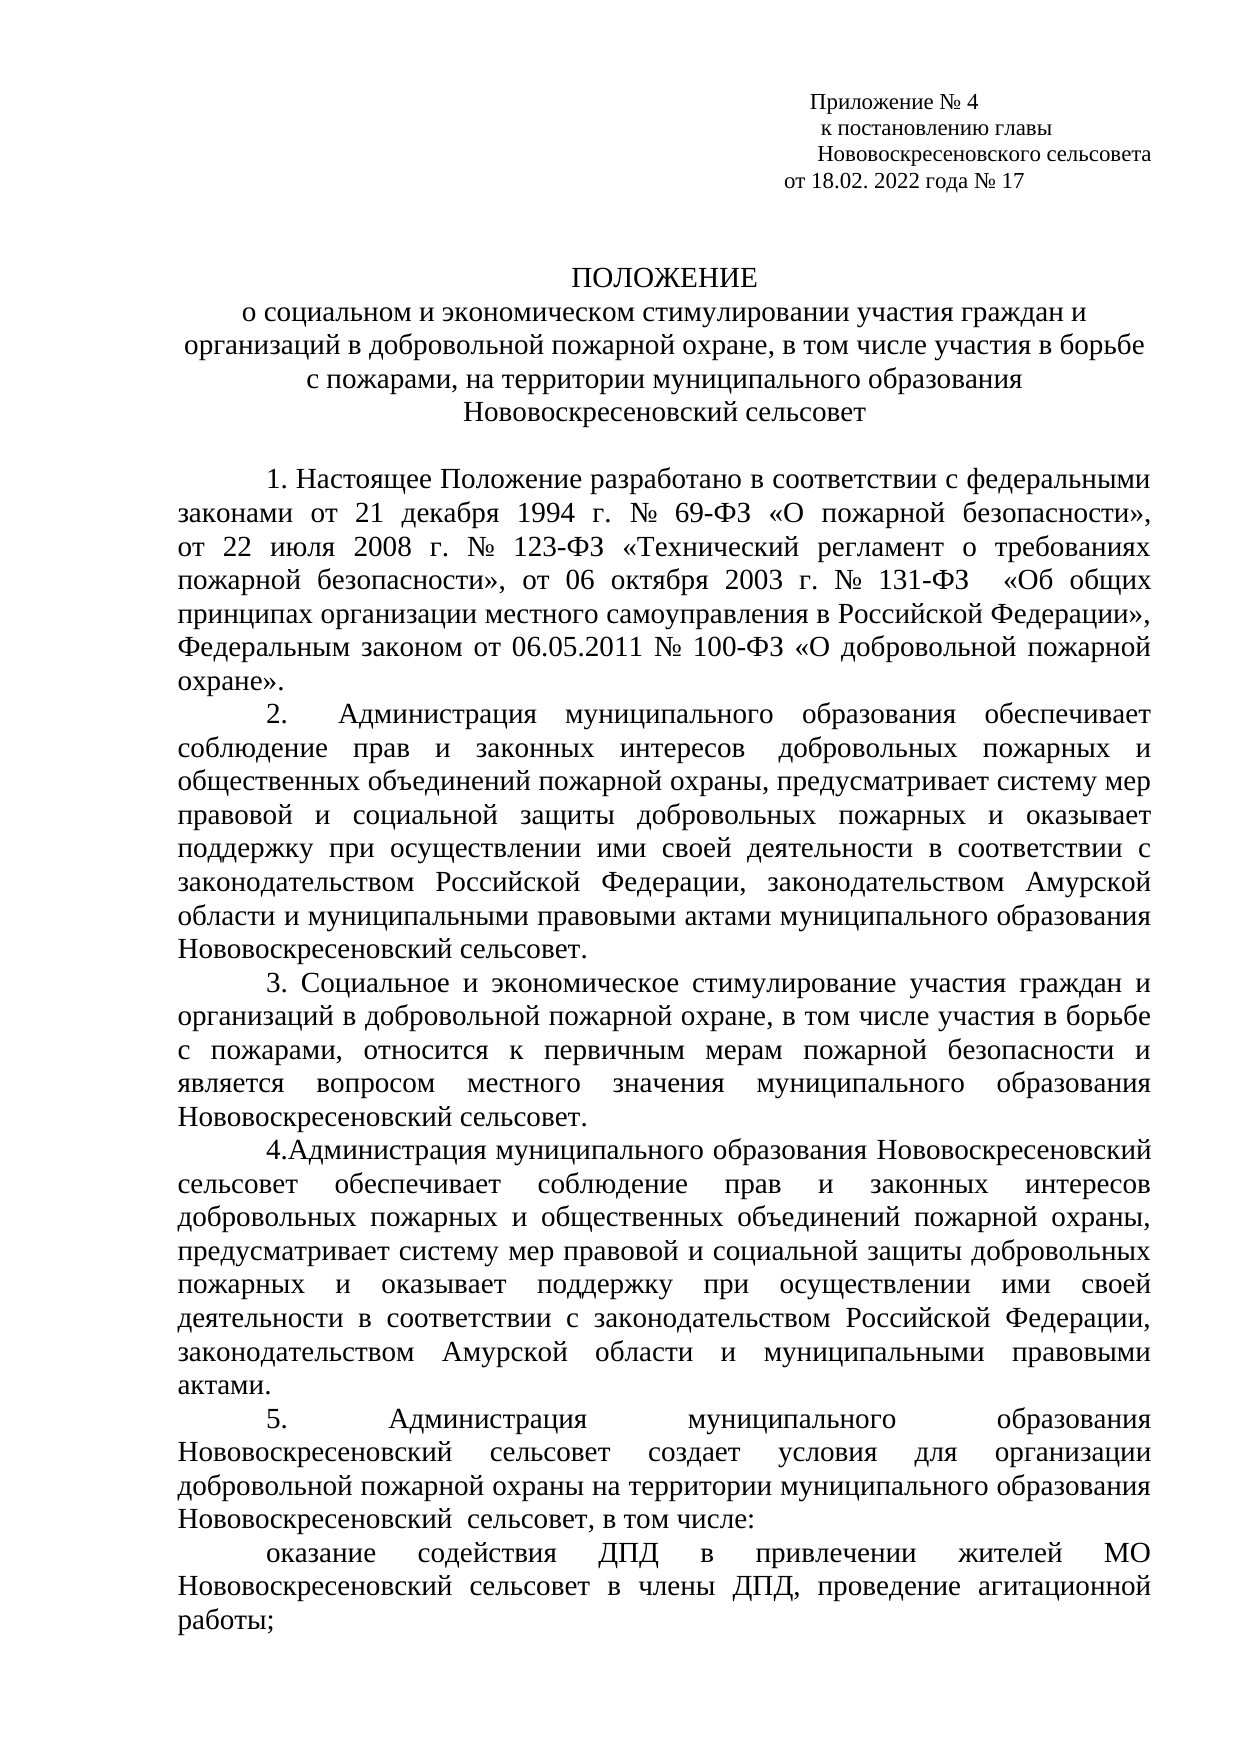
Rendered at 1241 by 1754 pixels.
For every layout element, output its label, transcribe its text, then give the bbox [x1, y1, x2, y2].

text Нововоскресеновского сельсовета [721, 141, 1152, 167]
text оказание содействия ДПД в привлечении жителей МО Нововоскресеновский сельсовет в члены ДПД, проведение агитационной работы; [177, 1535, 1152, 1636]
text 1. Настоящее Положение разработано в соответствии с федеральными законами от 21 декабря 1994 г. № 69-ФЗ «О пожарной безопасности», от 22 июля 2008 г. № 123-ФЗ «Технический регламент о требованиях пожарной безопасности», от 06 октября 2003 г. № 131-ФЗ «Об общих принципах организации местного самоуправления в Российской Федерации», Федеральным законом от 06.05.2011 № 100-ФЗ «О добровольной пожарной охране». [177, 462, 1152, 696]
text 2. Администрация муниципального образования обеспечивает соблюдение прав и законных интересов добровольных пожарных и общественных объединений пожарной охраны, предусматривает систему мер правовой и социальной защиты добровольных пожарных и оказывает поддержку при осуществлении ими своей деятельности в соответствии с законодательством Российской Федерации, законодательством Амурской области и муниципальными правовыми актами муниципального образования Нововоскресеновский сельсовет. [177, 696, 1152, 965]
text Приложение № 4 [690, 88, 1152, 114]
text ПОЛОЖЕНИЕ [177, 260, 1152, 294]
text о социальном и экономическом стимулировании участия граждан и организаций в добровольной пожарной охране, в том числе участия в борьбе с пожарами, на территории муниципального образования Нововоскресеновский сельсовет [177, 294, 1152, 428]
text к постановлению главы [721, 114, 1152, 141]
text 3. Социальное и экономическое стимулирование участия граждан и организаций в добровольной пожарной охране, в том числе участия в борьбе с пожарами, относится к первичным мерам пожарной безопасности и является вопросом местного значения муниципального образования Нововоскресеновский сельсовет. [177, 965, 1152, 1132]
text 4.Администрация муниципального образования Нововоскресеновский сельсовет обеспечивает соблюдение прав и законных интересов добровольных пожарных и общественных объединений пожарной охраны, предусматривает систему мер правовой и социальной защиты добровольных пожарных и оказывает поддержку при осуществлении ими своей деятельности в соответствии с законодательством Российской Федерации, законодательством Амурской области и муниципальными правовыми актами. [177, 1132, 1152, 1401]
text 5. Администрация муниципального образования Нововоскресеновский сельсовет создает условия для организации добровольной пожарной охраны на территории муниципального образования Нововоскресеновский сельсовет, в том числе: [177, 1401, 1152, 1535]
text от 18.02. 2022 года № 17 [177, 167, 1152, 193]
